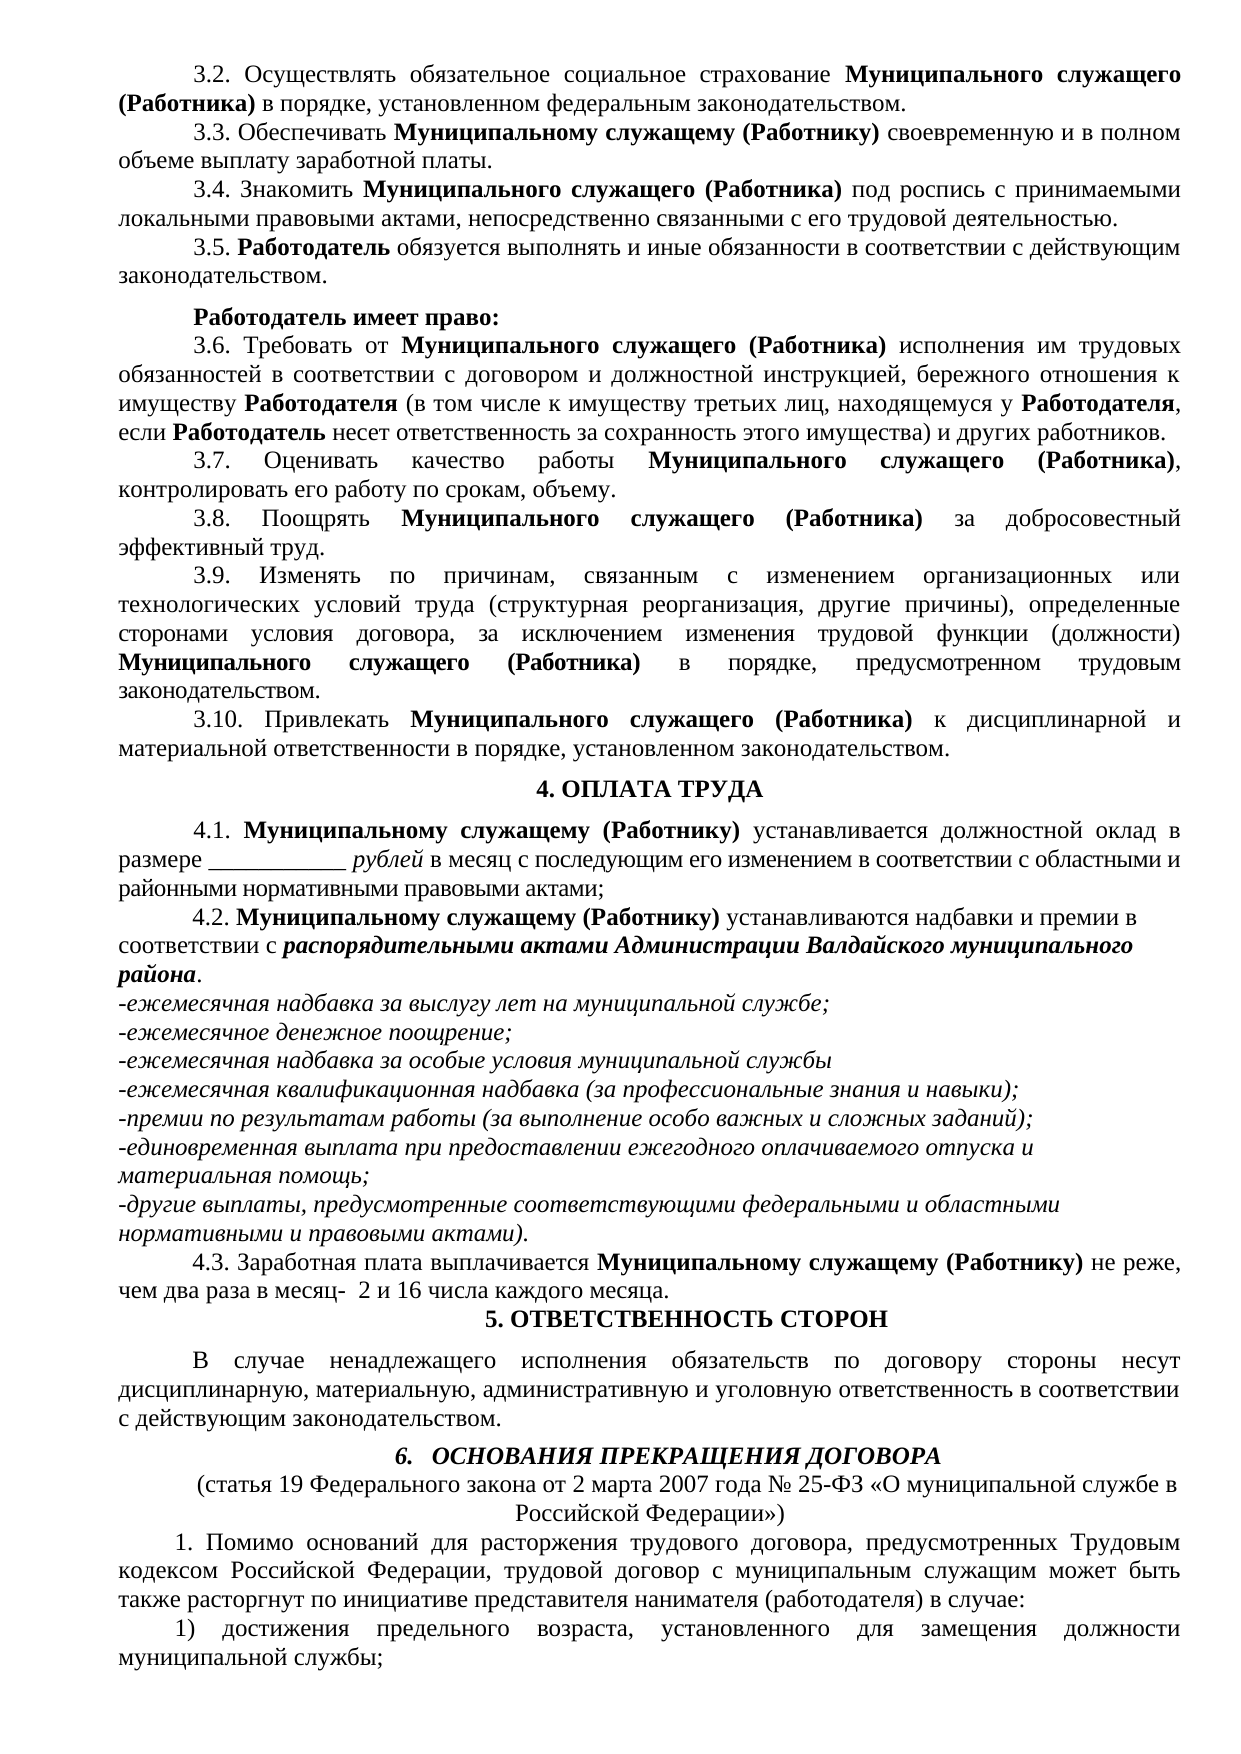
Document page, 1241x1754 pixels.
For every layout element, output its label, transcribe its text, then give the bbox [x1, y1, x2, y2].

text 1. Помимо оснований для расторжения трудового договора, предусмотренных Трудовым кодексом Российской Федерации, трудовой договор с муниципальным служащим может быть также расторгнут по инициативе представителя нанимателя (работодателя) в случае: [118, 1527, 1181, 1613]
text В случае ненадлежащего исполнения обязательств по договору стороны несут дисциплинарную, материальную, административную и уголовную ответственность в соответствии с действующим законодательством. [118, 1345, 1181, 1432]
text -единовременная выплата при предоставлении ежегодного оплачиваемого отпуска и материальная помощь; [118, 1132, 1181, 1189]
text -премии по результатам работы (за выполнение особо важных и сложных заданий); [118, 1103, 1181, 1132]
list ОСНОВАНИЯ ПРЕКРАЩЕНИЯ ДОГОВОРА [155, 1444, 1181, 1469]
text 3.7. Оценивать качество работы Муниципального служащего (Работника), контролировать его работу по срокам, объему. [118, 445, 1181, 503]
text -ежемесячная надбавка за выслугу лет на муниципальной службе; [118, 988, 1181, 1017]
text 3.9. Изменять по причинам, связанным с изменением организационных или технологических условий труда (структурная реорганизация, другие причины), определенные сторонами условия договора, за исключением изменения трудовой функции (должности) Муниципального служащего (Работника) в порядке, предусмотренном трудовым законодательством. [118, 560, 1181, 704]
text -ежемесячная надбавка за особые условия муниципальной службы [118, 1045, 1181, 1074]
text 5. ОТВЕТСТВЕННОСТЬ СТОРОН [118, 1304, 1181, 1333]
text -ежемесячная квалификационная надбавка (за профессиональные знания и навыки); [118, 1074, 1181, 1103]
text 4.1. Муниципальному служащему (Работнику) устанавливается должностной оклад в размере ___________ рублей в месяц с последующим его изменением в соответствии с областными и районными нормативными правовыми актами; [118, 815, 1181, 902]
text Работодатель имеет право: [118, 302, 1181, 330]
text 3.4. Знакомить Муниципального служащего (Работника) под роспись с принимаемыми локальными правовыми актами, непосредственно связанными с его трудовой деятельностью. [118, 174, 1181, 232]
text 4.3. Заработная плата выплачивается Муниципальному служащему (Работнику) не реже, чем два раза в месяц- 2 и 16 числа каждого месяца. [118, 1247, 1181, 1304]
text 4.2. Муниципальному служащему (Работнику) устанавливаются надбавки и премии в соответствии с распорядительными актами Администрации Валдайского муниципального района. [118, 902, 1181, 988]
text 3.5. Работодатель обязуется выполнять и иные обязанности в соответствии с действующим законодательством. [118, 232, 1181, 289]
text 4. ОПЛАТА ТРУДА [118, 774, 1181, 803]
text -ежемесячное денежное поощрение; [118, 1017, 1181, 1045]
text -другие выплаты, предусмотренные соответствующими федеральными и областными нормативными и правовыми актами). [118, 1189, 1181, 1247]
text 3.8. Поощрять Муниципального служащего (Работника) за добросовестный эффективный труд. [118, 503, 1181, 560]
text 3.3. Обеспечивать Муниципальному служащему (Работнику) своевременную и в полном объеме выплату заработной платы. [118, 117, 1181, 174]
text 3.6. Требовать от Муниципального служащего (Работника) исполнения им трудовых обязанностей в соответствии с договором и должностной инструкцией, бережного отношения к имуществу Работодателя (в том числе к имуществу третьих лиц, находящемуся у Работодателя, если Работодатель несет ответственность за сохранность этого имущества) и других работников. [118, 330, 1181, 445]
text 3.10. Привлекать Муниципального служащего (Работника) к дисциплинарной и материальной ответственности в порядке, установленном законодательством. [118, 704, 1181, 762]
text 1) достижения предельного возраста, установленного для замещения должности муниципальной службы; [118, 1613, 1181, 1670]
text (статья 19 Федерального закона от 2 марта 2007 года № 25-ФЗ «О муниципальной службе в Российской Федерации») [118, 1469, 1181, 1527]
text 3.2. Осуществлять обязательное социальное страхование Муниципального служащего (Работника) в порядке, установленном федеральным законодательством. [118, 59, 1181, 117]
